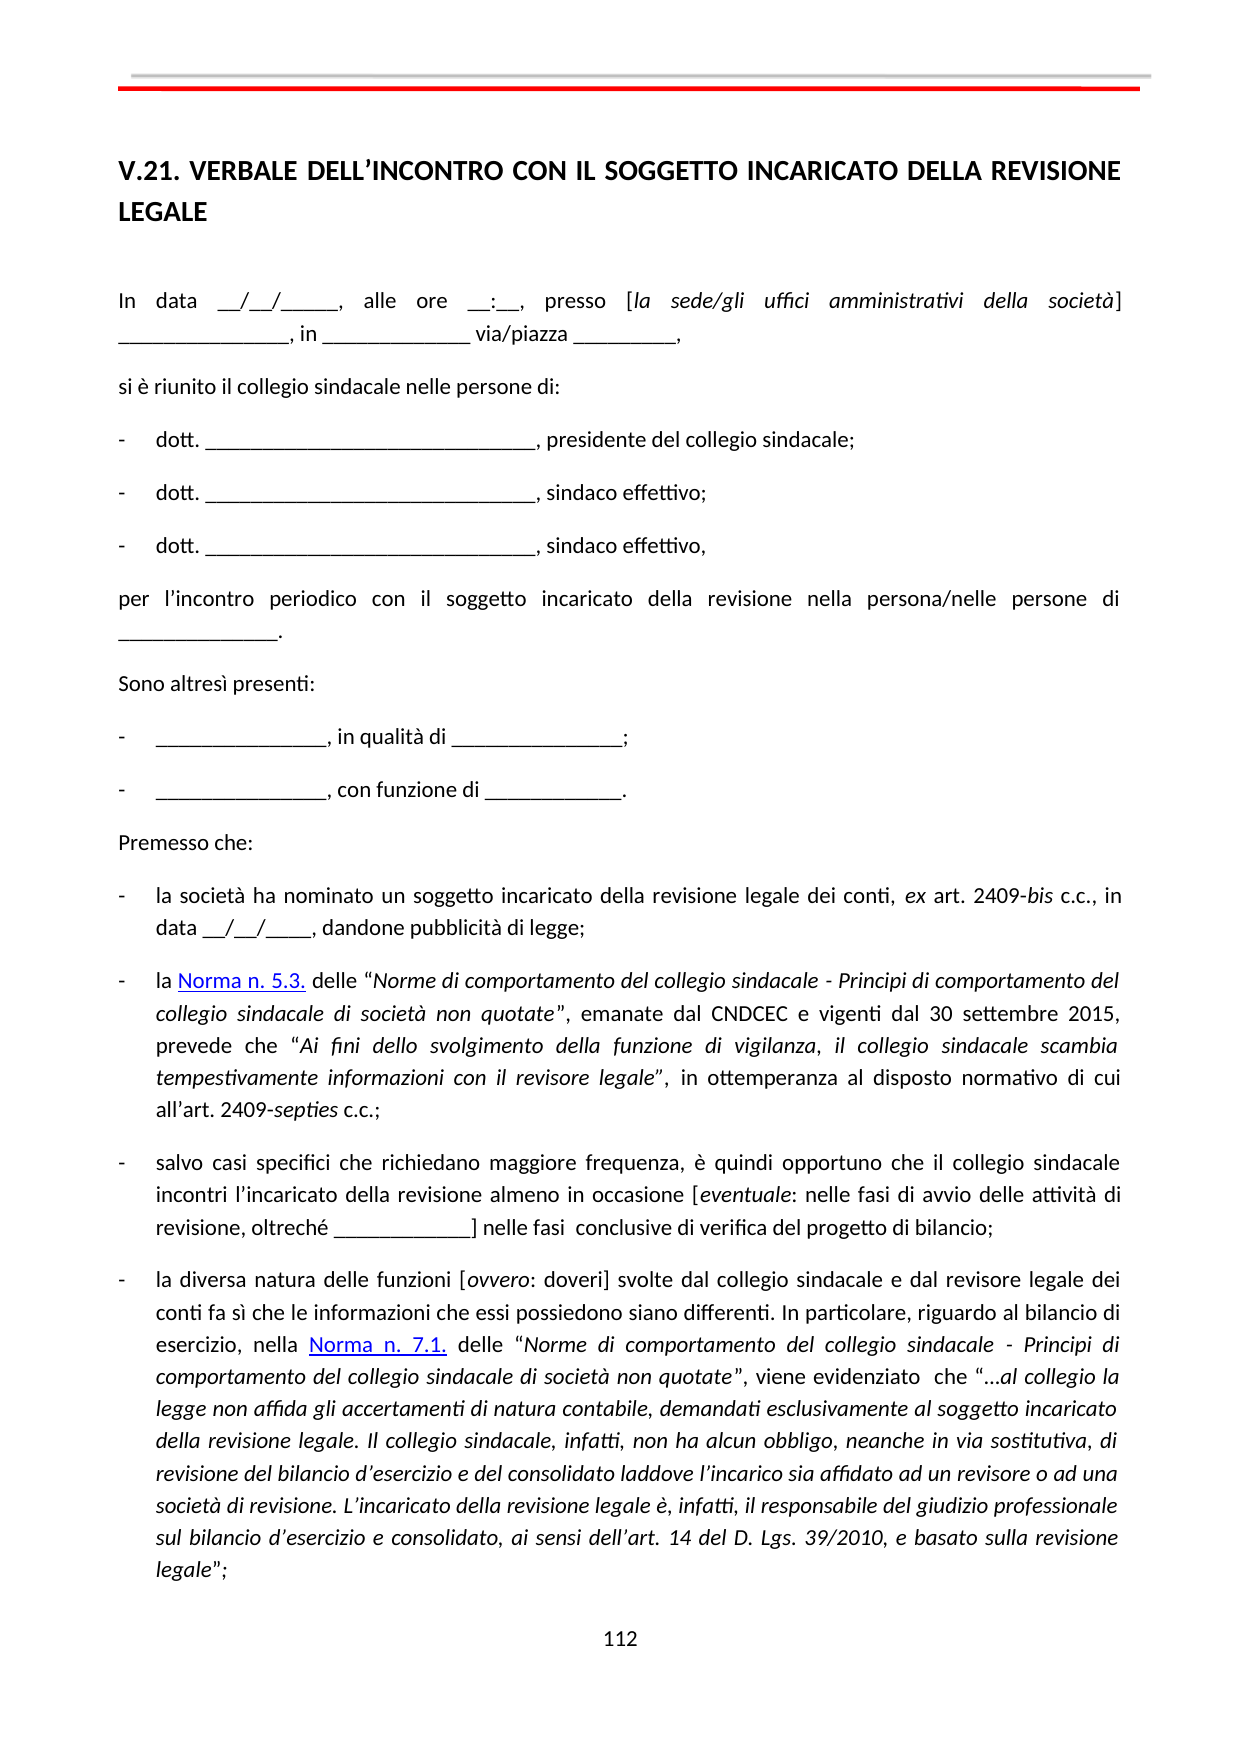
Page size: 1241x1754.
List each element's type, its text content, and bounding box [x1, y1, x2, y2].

list _______________, con funzione di ____________. [118, 775, 1122, 803]
list _______________, in qualità di _______________; [118, 722, 1122, 750]
list dott. _____________________________, presidente del collegio sindacale; [118, 425, 1122, 453]
text per l’incontro periodico con il soggetto incaricato della revisione nella persona/nelle persone di ______________. [118, 584, 1122, 644]
subtitle V.21. VERBALE DELL’INCONTRO CON IL SOGGETTO INCARICATO DELLA REVISIONE LEGALE [118, 152, 1122, 228]
list la Norma n. 5.3. delle “Norme di comportamento del collegio sindacale - Principi di comportamento del collegio sindacale di società non quotate”, emanate dal CNDCEC e vigenti dal 30 settembre 2015, prevede che “Ai fini dello svolgimento della funzione di vigilanza, il collegio sindacale scambia tempestivamente informazioni con il revisore legale”, in ottemperanza al disposto normativo di cui all’art. 2409-septies c.c.; [118, 966, 1122, 1123]
list la diversa natura delle funzioni [ovvero: doveri] svolte dal collegio sindacale e dal revisore legale dei conti fa sì che le informazioni che essi possiedono siano differenti. In particolare, riguardo al bilancio di esercizio, nella Norma n. 7.1. delle “Norme di comportamento del collegio sindacale - Principi di comportamento del collegio sindacale di società non quotate”, viene evidenziato che “…al collegio la legge non affida gli accertamenti di natura contabile, demandati esclusivamente al soggetto incaricato della revisione legale. Il collegio sindacale, infatti, non ha alcun obbligo, neanche in via sostitutiva, di revisione del bilancio d’esercizio e del consolidato laddove l’incarico sia affidato ad un revisore o ad una società di revisione. L’incaricato della revisione legale è, infatti, il responsabile del giudizio professionale sul bilancio d’esercizio e consolidato, ai sensi dell’art. 14 del D. Lgs. 39/2010, e basato sulla revisione legale”; [118, 1266, 1122, 1583]
text si è riunito il collegio sindacale nelle persone di: [118, 372, 1122, 400]
text Sono altresì presenti: [118, 669, 1122, 697]
text In data __/__/_____, alle ore __:__, presso [la sede/gli uffici amministrativi della società] _______________, in _____________ via/piazza _________, [118, 287, 1122, 347]
list dott. _____________________________, sindaco effettivo, [118, 531, 1122, 559]
text Premesso che: [118, 828, 1122, 856]
list la società ha nominato un soggetto incaricato della revisione legale dei conti, ex art. 2409-bis c.c., in data __/__/____, dandone pubblicità di legge; [118, 881, 1122, 941]
list dott. _____________________________, sindaco effettivo; [118, 478, 1122, 506]
list salvo casi specifici che richiedano maggiore frequenza, è quindi opportuno che il collegio sindacale incontri l’incaricato della revisione almeno in occasione [eventuale: nelle fasi di avvio delle attività di revisione, oltreché ____________] nelle fasi conclusive di verifica del progetto di bilancio; [118, 1148, 1122, 1241]
